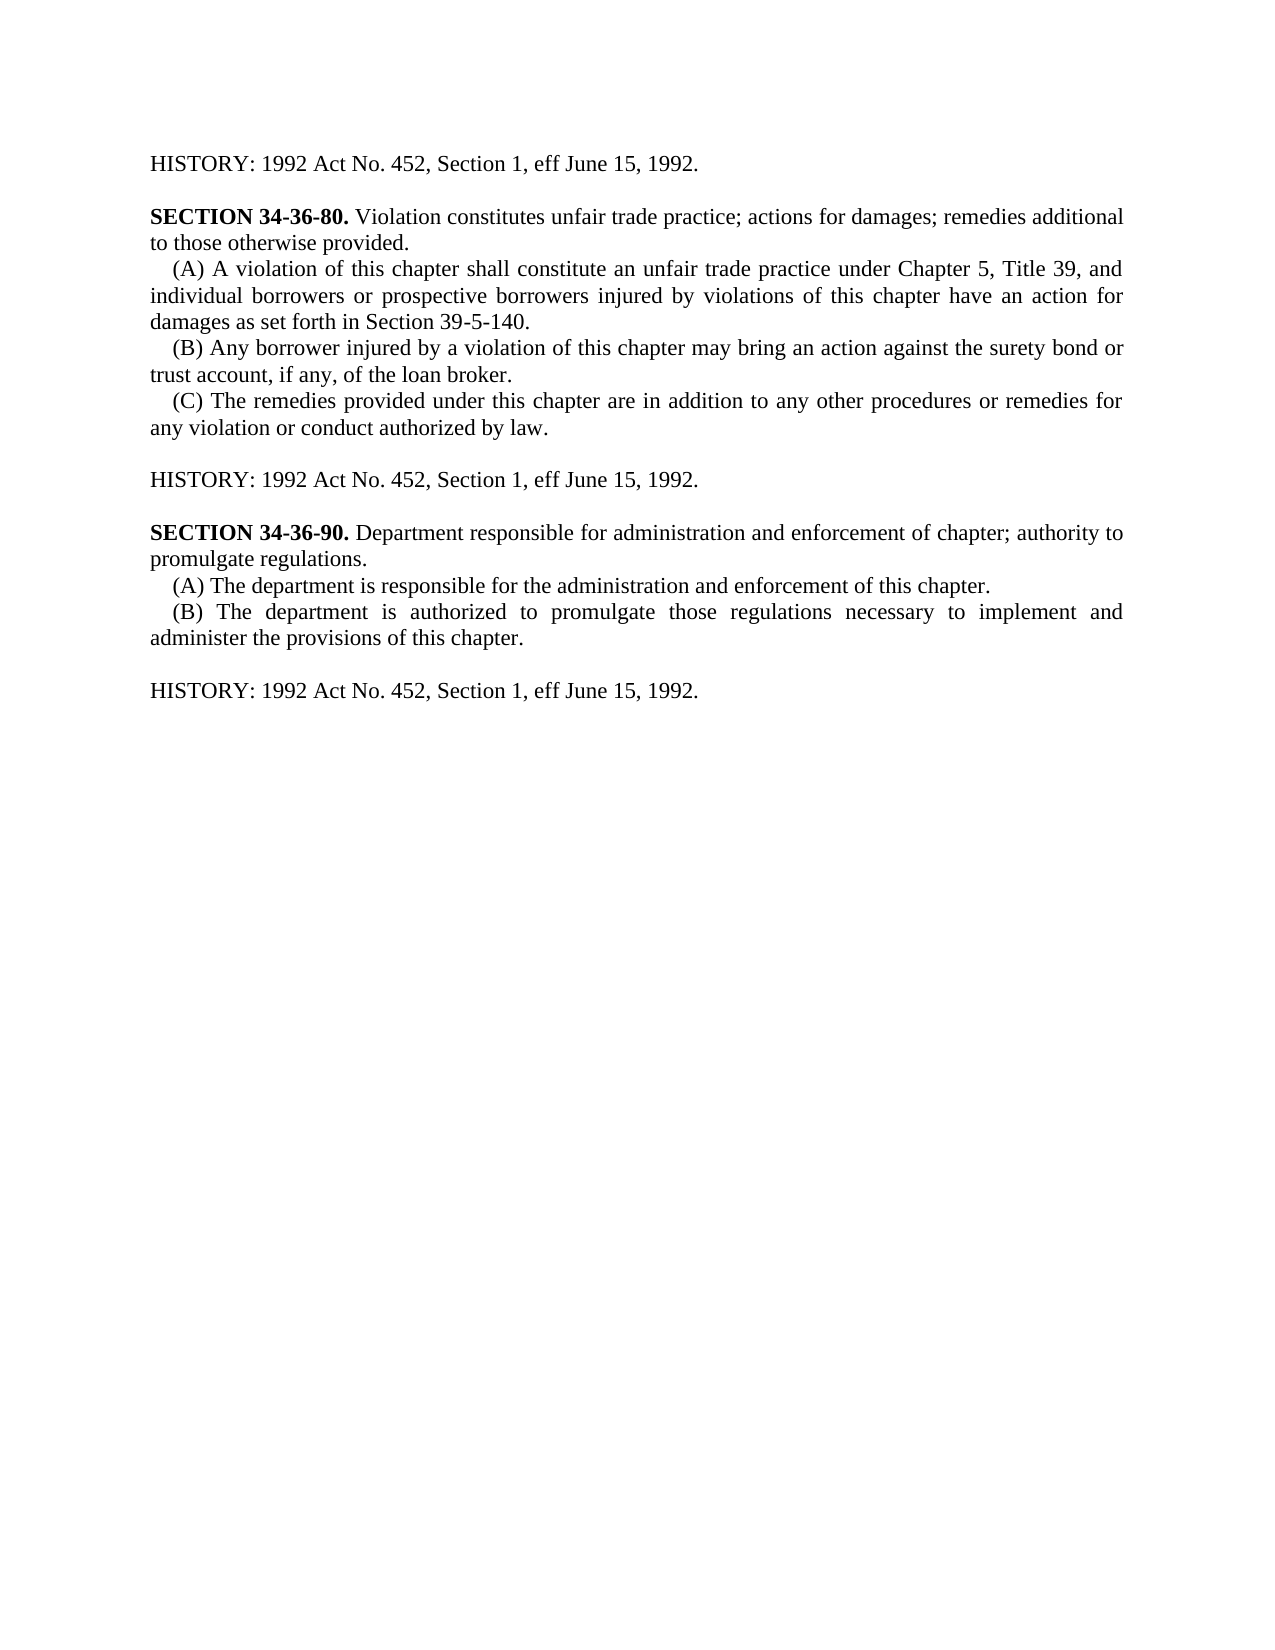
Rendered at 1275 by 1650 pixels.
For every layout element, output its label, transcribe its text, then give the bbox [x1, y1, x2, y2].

text (C) The remedies provided under this chapter are in addition to any other procedures or remedies for any violation or conduct authorized by law. [150, 387, 1125, 440]
text HISTORY: 1992 Act No. 452, Section 1, eff June 15, 1992. [150, 677, 1125, 703]
text SECTION 34-36-90. Department responsible for administration and enforcement of chapter; authority to promulgate regulations. [150, 519, 1125, 572]
text HISTORY: 1992 Act No. 452, Section 1, eff June 15, 1992. [150, 150, 1125, 176]
text (A) A violation of this chapter shall constitute an unfair trade practice under Chapter 5, Title 39, and individual borrowers or prospective borrowers injured by violations of this chapter have an action for damages as set forth in Section 39-5-140. [150, 255, 1125, 334]
text (B) Any borrower injured by a violation of this chapter may bring an action against the surety bond or trust account, if any, of the loan broker. [150, 334, 1125, 387]
text SECTION 34-36-80. Violation constitutes unfair trade practice; actions for damages; remedies additional to those otherwise provided. [150, 203, 1125, 255]
text (B) The department is authorized to promulgate those regulations necessary to implement and administer the provisions of this chapter. [150, 598, 1125, 651]
text (A) The department is responsible for the administration and enforcement of this chapter. [150, 572, 1125, 598]
text HISTORY: 1992 Act No. 452, Section 1, eff June 15, 1992. [150, 466, 1125, 493]
